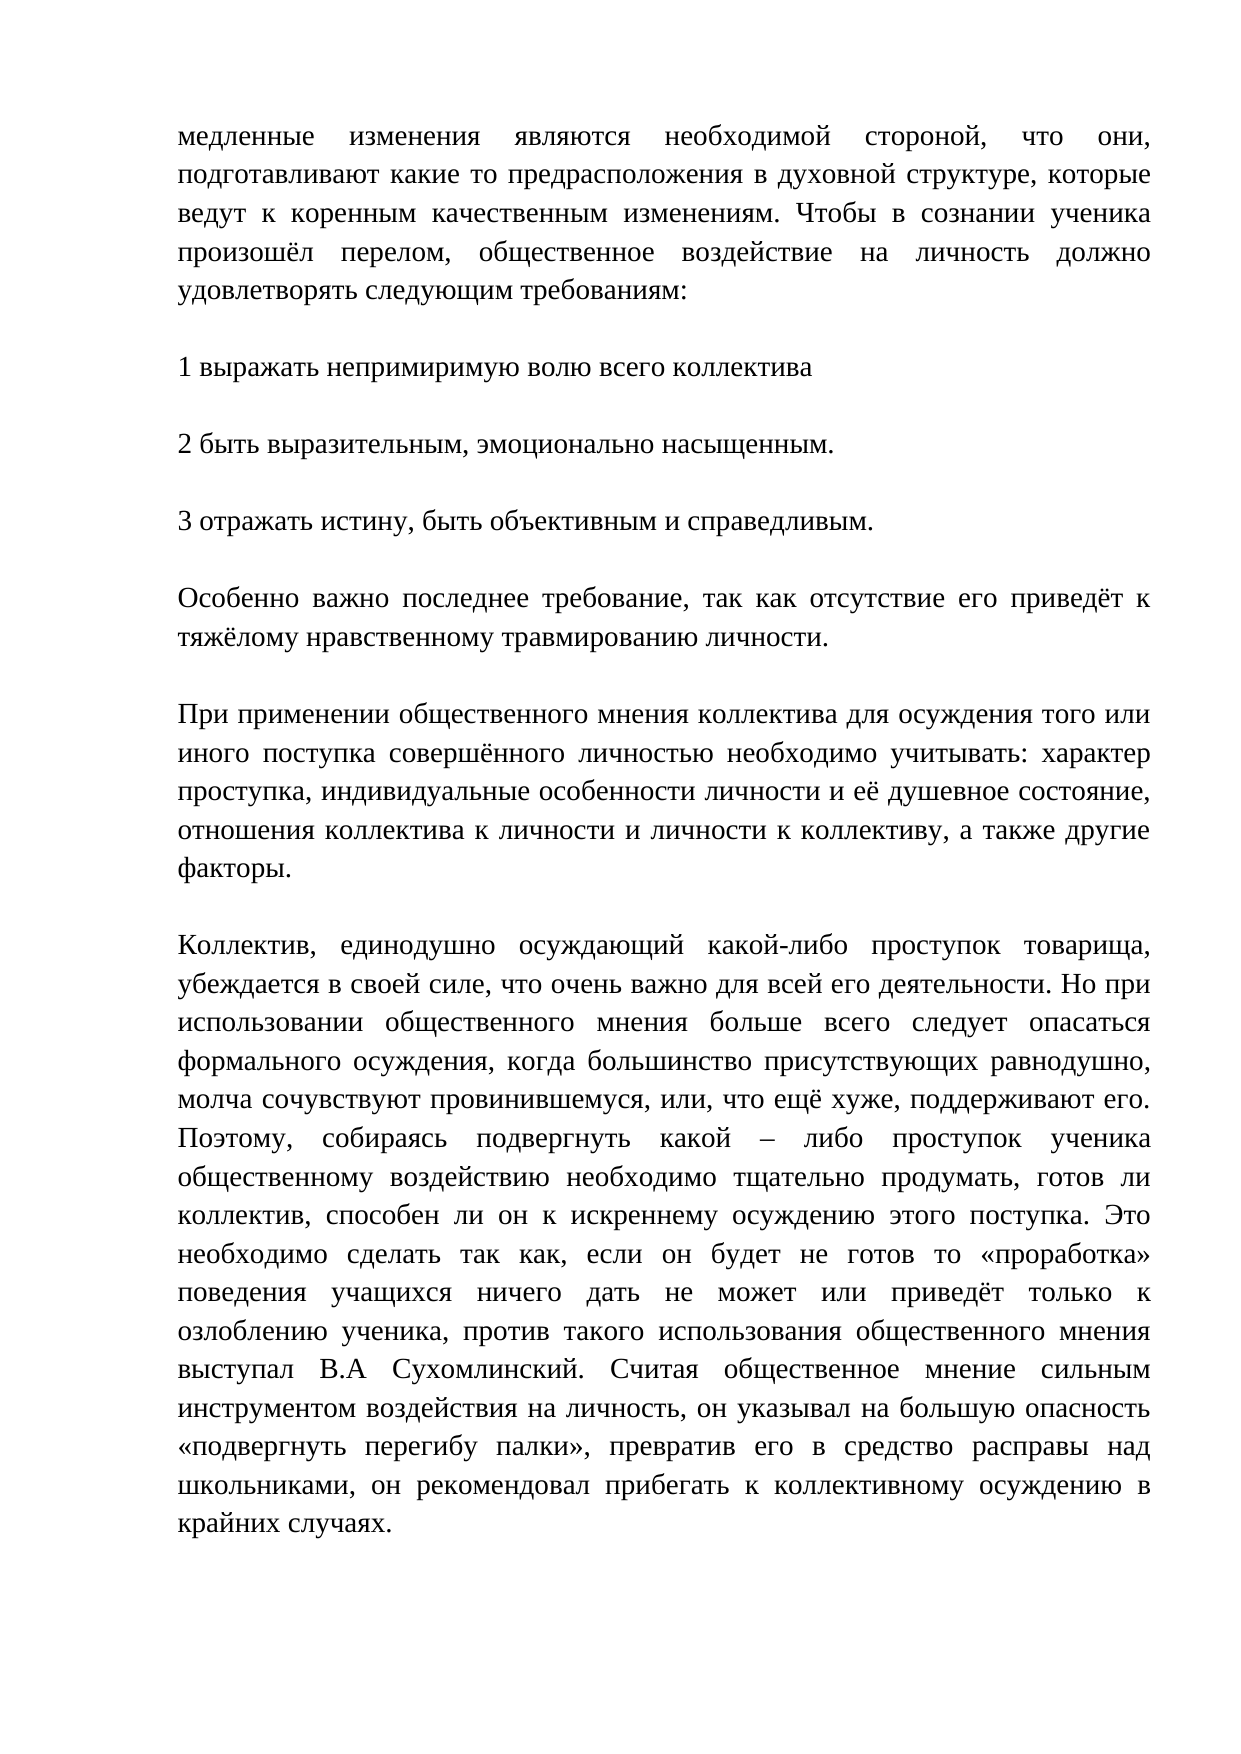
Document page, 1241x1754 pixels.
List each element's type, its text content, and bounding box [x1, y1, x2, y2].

text 3 отражать истину, быть объективным и справедливым. [177, 503, 1152, 537]
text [177, 118, 1152, 306]
text При применении общественного мнения коллектива для осуждения того или иного поступка совершённого личностью необходимо учитывать: характер проступка, индивидуальные особенности личности и её душевное состояние, отношения коллектива к личности и личности к коллективу, а также другие факторы. [177, 696, 1152, 884]
text Особенно важно последнее требование, так как отсутствие его приведёт к тяжёлому нравственному травмированию личности. [177, 581, 1152, 653]
text 2 быть выразительным, эмоционально насыщенным. [177, 426, 1152, 460]
text 1 выражать непримиримую волю всего коллектива [177, 349, 1152, 383]
text Коллектив, единодушно осуждающий какой-либо проступок товарища, убеждается в своей силе, что очень важно для всей его деятельности. Но при использовании общественного мнения больше всего следует опасаться формального осуждения, когда большинство присутствующих равнодушно, молча сочувствуют провинившемуся, или, что ещё хуже, поддерживают его. Поэтому, собираясь подвергнуть какой – либо проступок ученика общественному воздействию необходимо тщательно продумать, готов ли коллектив, способен ли он к искреннему осуждению этого поступка. Это необходимо сделать так как, если он будет не готов то «проработка» поведения учащихся ничего дать не может или приведёт только к озлоблению ученика, против такого использования общественного мнения выступал В.А Сухомлинский. Считая общественное мнение сильным инструментом воздействия на личность, он указывал на большую опасность «подвергнуть перегибу палки», превратив его в средство расправы над школьниками, он рекомендовал прибегать к коллективному осуждению в крайних случаях. [177, 927, 1152, 1539]
